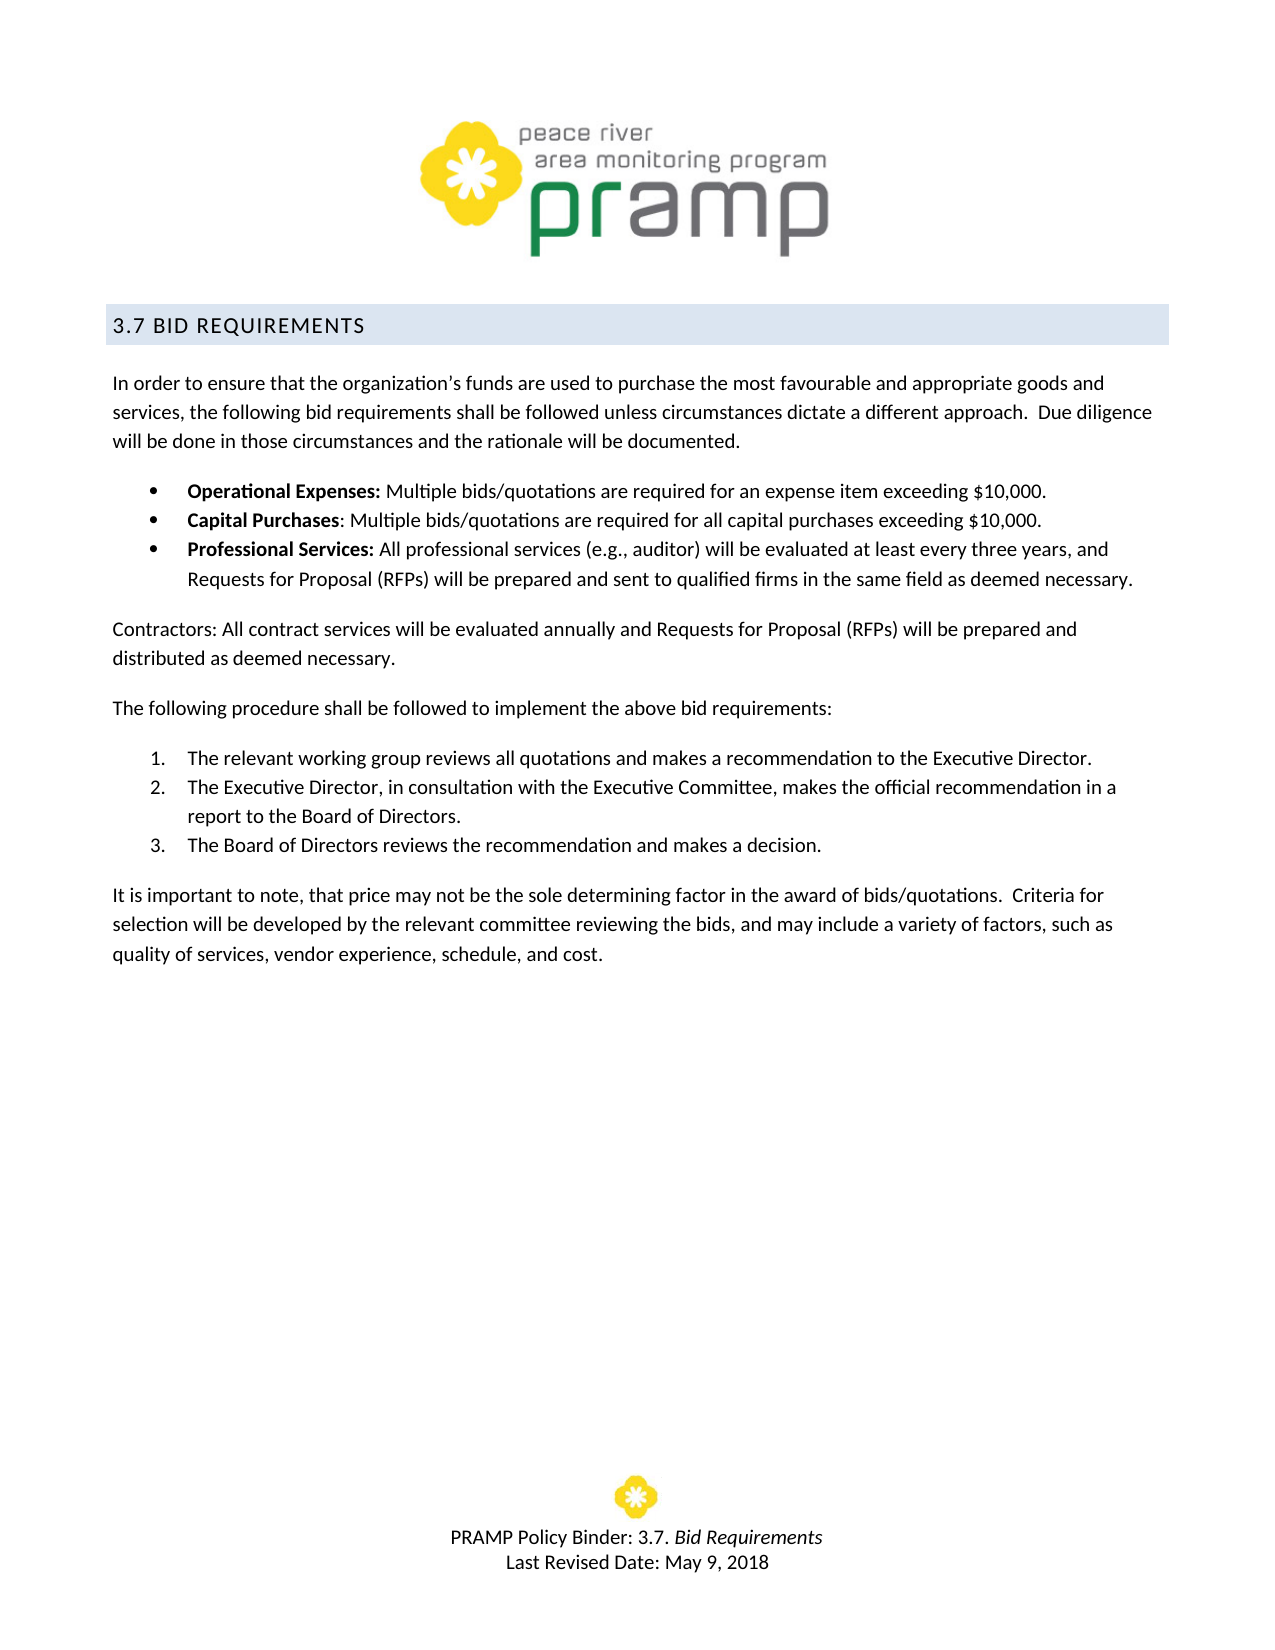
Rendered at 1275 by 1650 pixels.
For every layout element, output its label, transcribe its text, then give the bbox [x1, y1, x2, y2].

list Operational Expenses: Multiple bids/quotations are required for an expense item exceeding $10,000. [150, 478, 1162, 504]
subtitle 3.7 Bid Requirements [113, 311, 1162, 339]
text Contractors: All contract services will be evaluated annually and Requests for Proposal (RFPs) will be prepared and distributed as deemed necessary. [112, 616, 1162, 670]
text In order to ensure that the organization’s funds are used to purchase the most favourable and appropriate goods and services, the following bid requirements shall be followed unless circumstances dictate a different approach. Due diligence will be done in those circumstances and the rationale will be documented. [112, 370, 1162, 454]
list The Board of Directors reviews the recommendation and makes a decision. [150, 832, 1162, 858]
text It is important to note, that price may not be the sole determining factor in the award of bids/quotations. Criteria for selection will be developed by the relevant committee reviewing the bids, and may include a variety of factors, such as quality of services, vendor experience, schedule, and cost. [112, 882, 1162, 966]
picture [610, 1473, 665, 1525]
list Capital Purchases: Multiple bids/quotations are required for all capital purchases exceeding $10,000. [150, 507, 1162, 533]
list The Executive Director, in consultation with the Executive Committee, makes the official recommendation in a report to the Board of Directors. [150, 774, 1162, 829]
text The following procedure shall be followed to implement the above bid requirements: [112, 695, 1162, 720]
list The relevant working group reviews all quotations and makes a recommendation to the Executive Director. [150, 745, 1162, 770]
picture [394, 95, 880, 284]
list Professional Services: All professional services (e.g., auditor) will be evaluated at least every three years, and Requests for Proposal (RFPs) will be prepared and sent to qualified firms in the same field as deemed necessary. [150, 537, 1162, 591]
